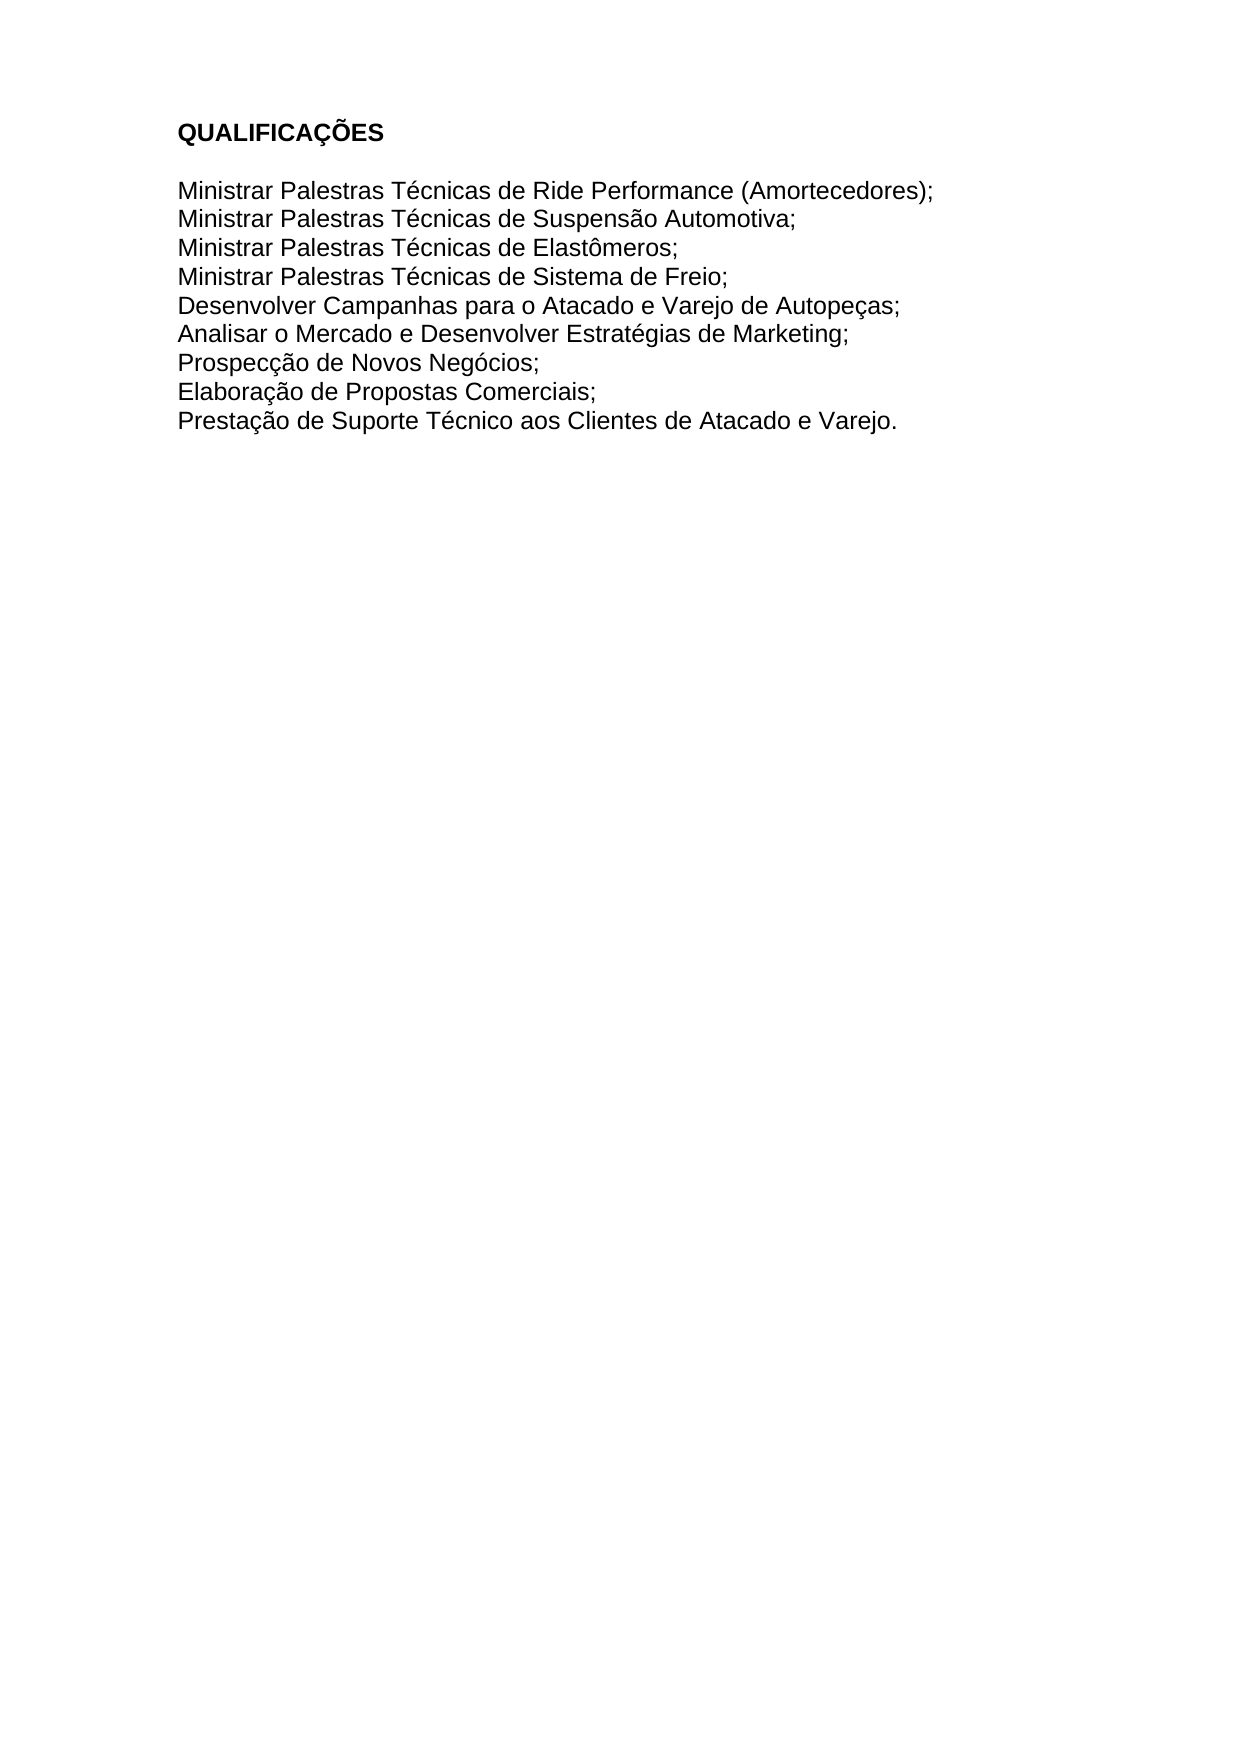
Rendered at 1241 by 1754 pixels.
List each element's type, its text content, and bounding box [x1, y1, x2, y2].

text QUALIFICAÇÕES [177, 118, 1063, 147]
text Ministrar Palestras Técnicas de Sistema de Freio; [177, 262, 1063, 291]
text Ministrar Palestras Técnicas de Suspensão Automotiva; [177, 204, 1063, 233]
text Prestação de Suporte Técnico aos Clientes de Atacado e Varejo. [177, 406, 1063, 434]
text Ministrar Palestras Técnicas de Elastômeros; [177, 233, 1063, 262]
text Ministrar Palestras Técnicas de Ride Performance (Amortecedores); [177, 176, 1063, 204]
text Desenvolver Campanhas para o Atacado e Varejo de Autopeças; Analisar o Mercado e Desenvolver Estratégias de Marketing; [177, 291, 1063, 348]
text Elaboração de Propostas Comerciais; [177, 377, 1063, 406]
text Prospecção de Novos Negócios; [177, 348, 1063, 377]
